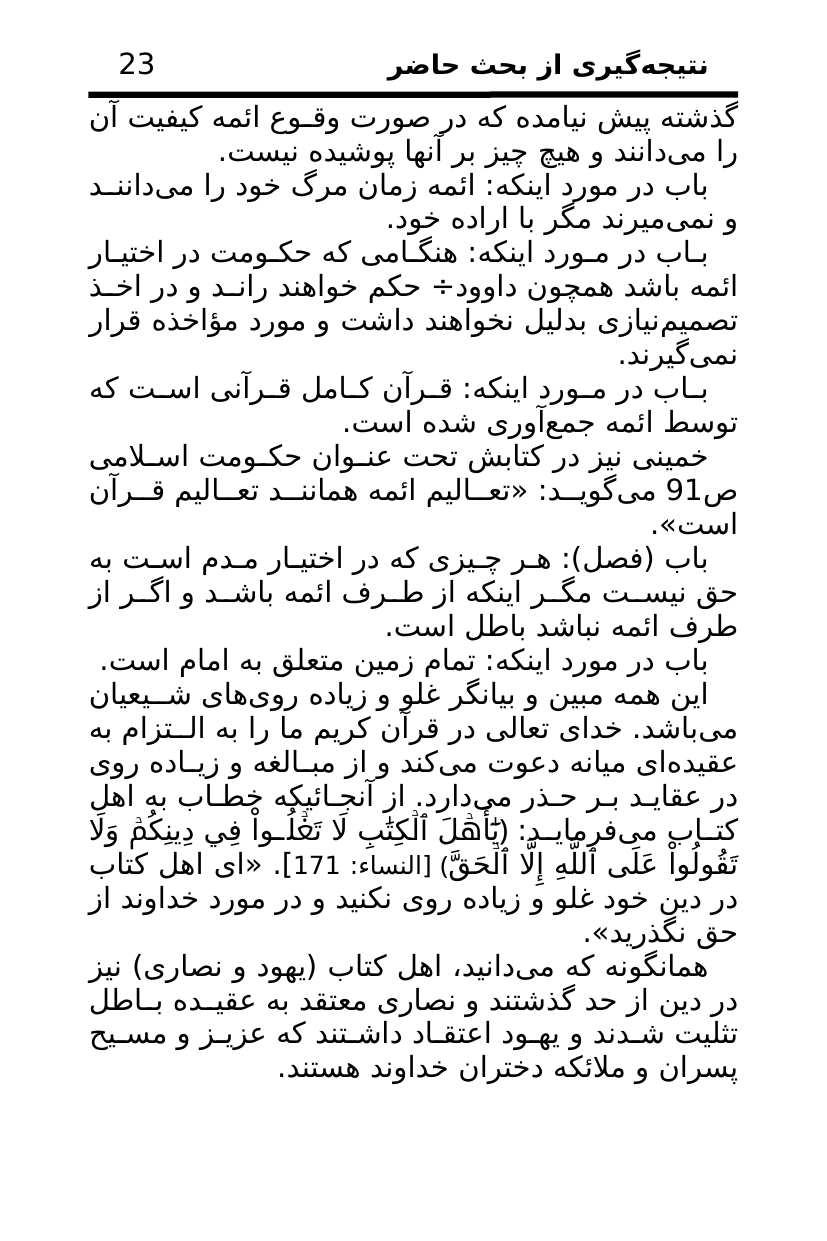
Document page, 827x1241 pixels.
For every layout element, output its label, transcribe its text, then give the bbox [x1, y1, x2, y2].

text باب‌ در مورد اینکه‌: تمام‌ زمین‌ متعلق‌ به‌ امام‌ است‌. [89, 643, 738, 677]
text همانگونه‌ که‌ می‌دانید، اهل‌ کتاب‌ (یهود و نصاری‌) نیز در دین‌ از حد گذشتند و نصاری‌ معتقد به‌ عقیده‌ باطل‌ تثلیت ‌شدند و یهود اعتقاد داشتند که‌ عزیز و مسیح‌ پسران‌ و ملائکه‌ دختران‌ خداوند هستند. [89, 949, 738, 1085]
text خمینی‌ نیز در کتابش‌ تحت‌ عنوان‌ حکومت‌ اسلامی‌ ص‌91 می‌گوید: «تعالیم‌ ائمه‌ همانند تعالیم‌ قرآن‌ است». [89, 439, 738, 541]
text باب‌ در مورد اینکه‌: هنگامی که‌ حکومت‌ در اختیار ائمه‌ باشد همچون‌ داوود÷ حکم‌ خواهند راند و در اخذ تصمیم‌نیازی‌ بدلیل‌ نخواهند داشت‌ و مورد مؤاخذه‌ قرار نمی‌گیرند. [89, 236, 738, 372]
text باب‌ (فصل‌): هر چیزی‌ که‌ در اختیار مدم‌ است‌ به‌ حق‌ نیست‌ مگر اینکه‌ از طرف‌ ائمه‌ باشد و اگر از طرف‌ ائمه‌ نباشد باطل‌ است‌. [89, 541, 738, 643]
text باب‌ در مورد اینکه‌: قرآن‌ کامل‌ قرآنی‌ است‌ که‌ توسط‌ ائمه‌ جمع‌آوری‌ شده‌ است. [89, 372, 738, 439]
text باب‌ در مورد اینکه‌: ائمه‌ زمان‌ مرگ‌ خود را می‌دانند و نمی‌میرند مگر با اراده‌ خود. [89, 168, 738, 236]
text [89, 100, 738, 168]
text این‌ همه‌ مبین‌ و بیانگر غلو و زیاده‌ روی‌های‌ شیعیان‌ می‌باشد. خدای تعالی‌ در قرآن‌ کریم‌ ما را به‌ التزام‌ به‌ عقیده‌ای‌ میانه ‌دعوت‌ می‌کند و از مبالغه‌ و زیاده‌ روی‌ در عقاید بر حذر می‌دارد. از آنجائیکه‌ خطاب‌ به‌ اهل‌ کتاب‌ می‌فرماید: ﴿يَٰٓأَهۡلَ ٱلۡكِتَٰبِ لَا تَغۡلُواْ فِي دِينِكُمۡ وَلَا تَقُولُواْ عَلَى ٱللَّهِ إِلَّا ٱلۡحَقَّ﴾ [النساء: 171]. «ای‌ اهل‌ کتاب‌ در دین‌ خود غلو و زیاده‌ روی‌ نکنید و در مورد خداوند از حق‌ نگذرید». [89, 677, 738, 949]
